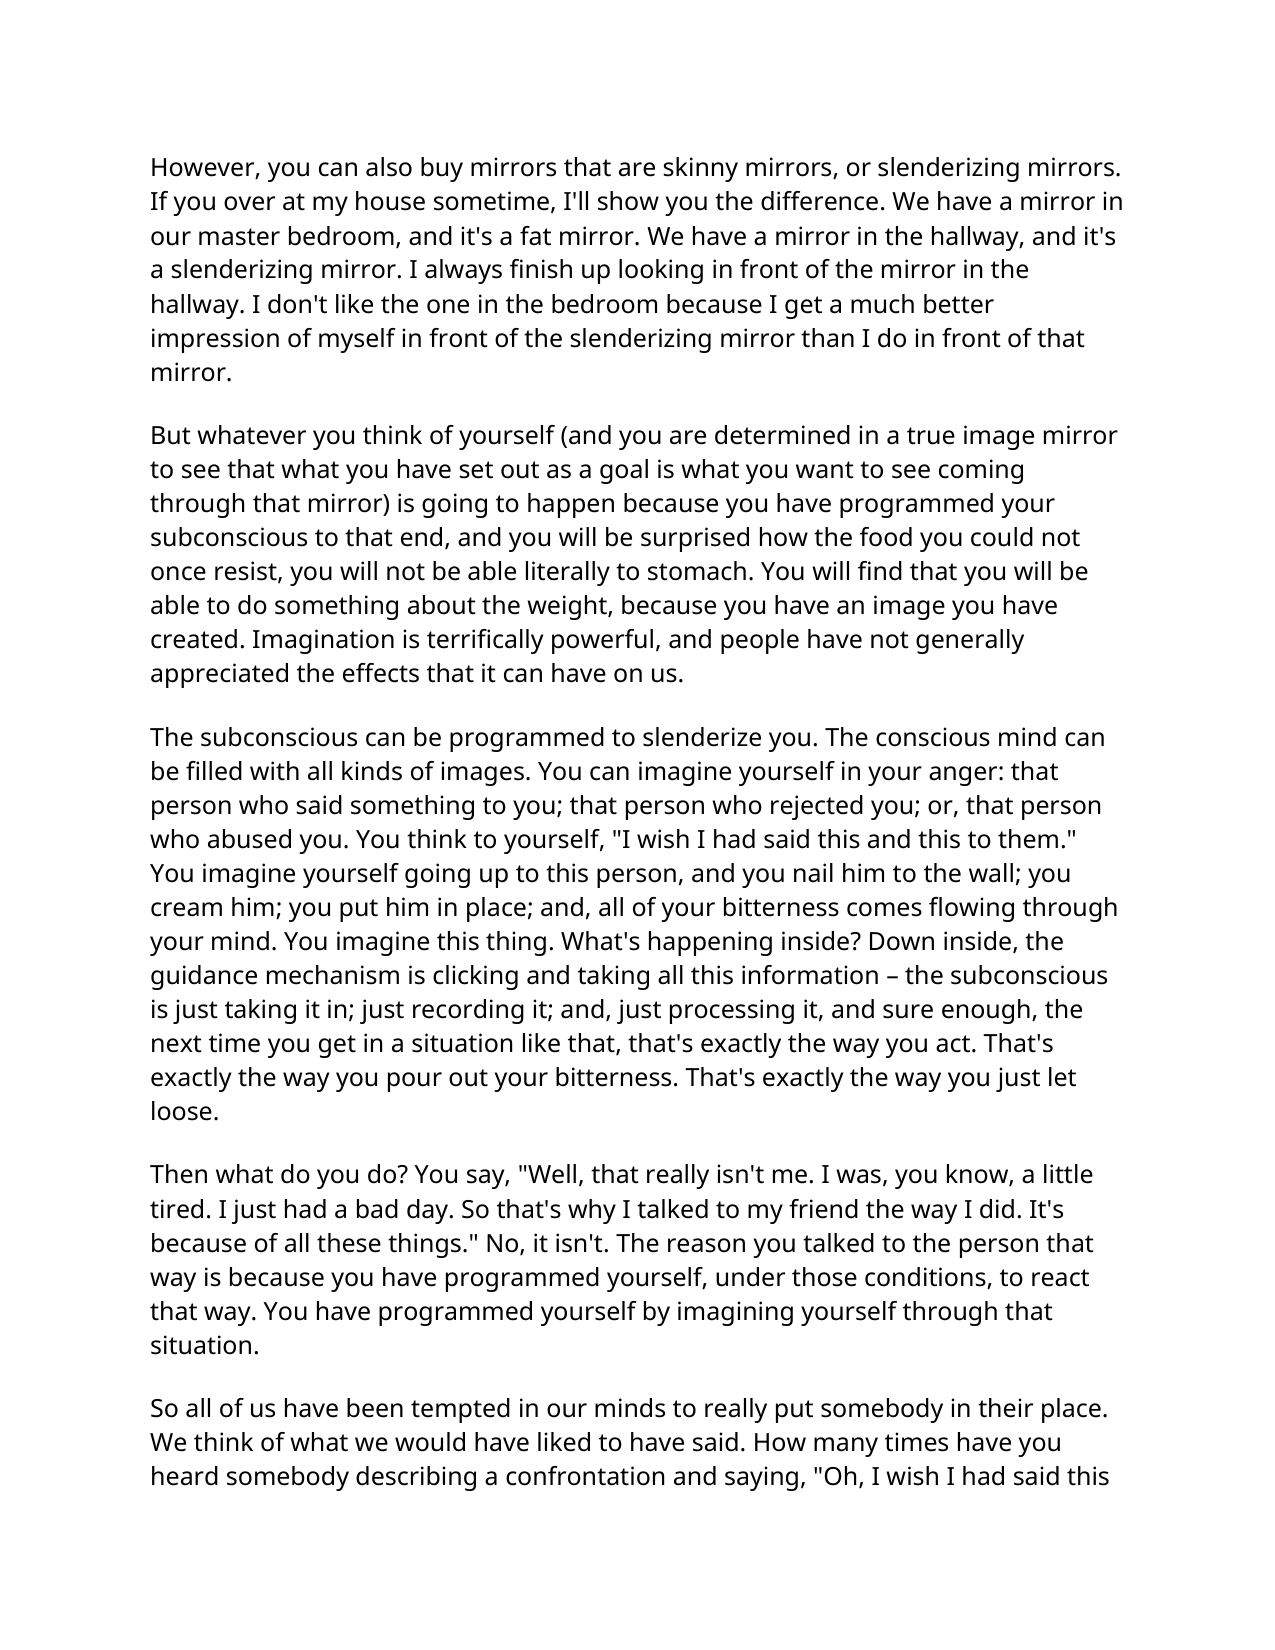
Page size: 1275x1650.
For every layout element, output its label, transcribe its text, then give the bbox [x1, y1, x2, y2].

text Then what do you do? You say, "Well, that really isn't me. I was, you know, a little tired. I just had a bad day. So that's why I talked to my friend the way I did. It's because of all these things." No, it isn't. The reason you talked to the person that way is because you have programmed yourself, under those conditions, to react that way. You have programmed yourself by imagining yourself through that situation. [150, 1157, 1125, 1362]
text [150, 1391, 1125, 1493]
text However, you can also buy mirrors that are skinny mirrors, or slenderizing mirrors. If you over at my house sometime, I'll show you the difference. We have a mirror in our master bedroom, and it's a fat mirror. We have a mirror in the hallway, and it's a slenderizing mirror. I always finish up looking in front of the mirror in the hallway. I don't like the one in the bedroom because I get a much better impression of myself in front of the slenderizing mirror than I do in front of that mirror. [150, 150, 1125, 388]
text The subconscious can be programmed to slenderize you. The conscious mind can be filled with all kinds of images. You can imagine yourself in your anger: that person who said something to you; that person who rejected you; or, that person who abused you. You think to yourself, "I wish I had said this and this to them." You imagine yourself going up to this person, and you nail him to the wall; you cream him; you put him in place; and, all of your bitterness comes flowing through your mind. You imagine this thing. What's happening inside? Down inside, the guidance mechanism is clicking and taking all this information – the subconscious is just taking it in; just recording it; and, just processing it, and sure enough, the next time you get in a situation like that, that's exactly the way you act. That's exactly the way you pour out your bitterness. That's exactly the way you just let loose. [150, 719, 1125, 1128]
text But whatever you think of yourself (and you are determined in a true image mirror to see that what you have set out as a goal is what you want to see coming through that mirror) is going to happen because you have programmed your subconscious to that end, and you will be surprised how the food you could not once resist, you will not be able literally to stomach. You will find that you will be able to do something about the weight, because you have an image you have created. Imagination is terrifically powerful, and people have not generally appreciated the effects that it can have on us. [150, 418, 1125, 690]
